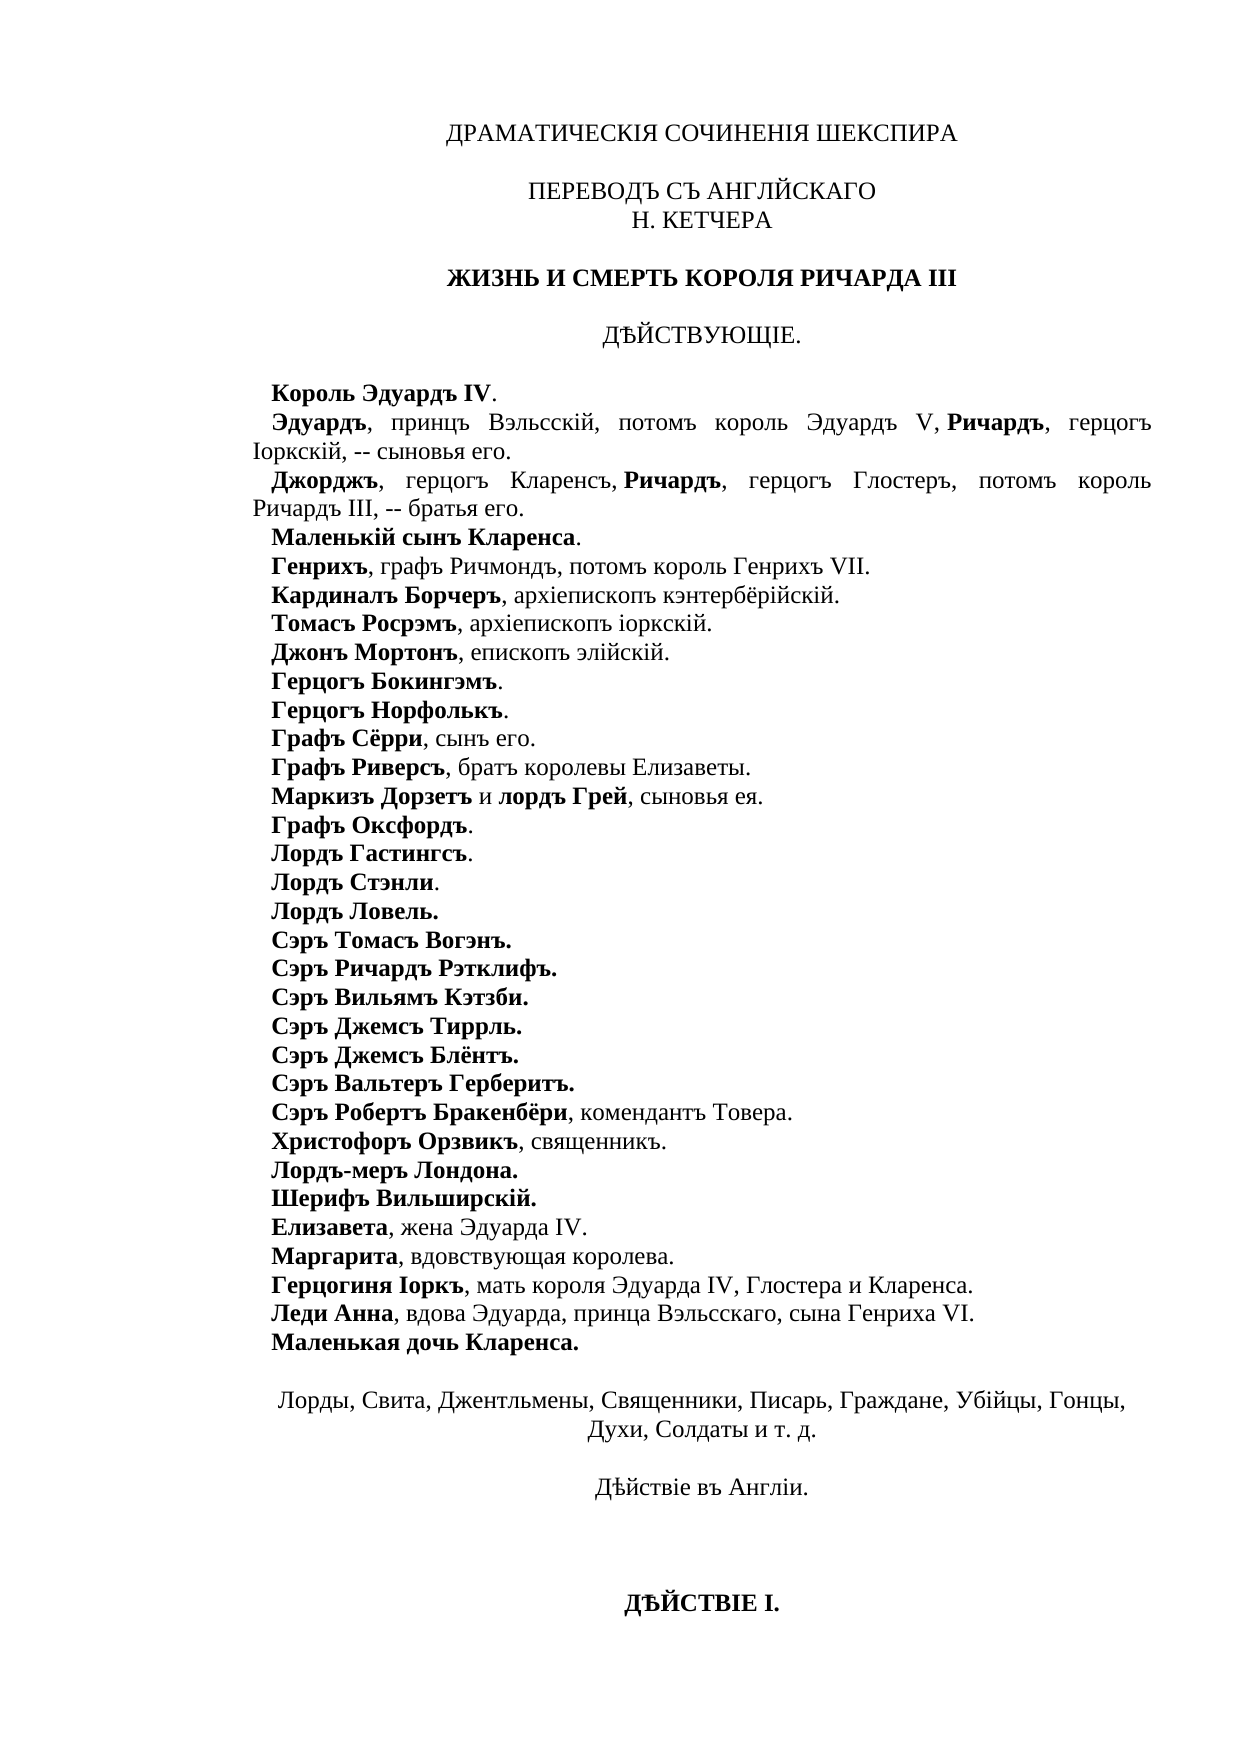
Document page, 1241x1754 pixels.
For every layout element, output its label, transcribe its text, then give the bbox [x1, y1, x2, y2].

text Лорды, Свита, Джентльмены, Священники, Писарь, Граждане, Убійцы, Гонцы, Духи, Солдаты и т. д. [252, 1385, 1152, 1443]
text Сэръ Вальтеръ Герберитъ. [252, 1068, 1152, 1097]
text Графъ Оксфордъ. [252, 810, 1152, 838]
text Сэръ Томасъ Вогэнъ. [252, 925, 1152, 953]
text Сэръ Ричардъ Рэтклифъ. [252, 953, 1152, 982]
text Лордъ Гастингсъ. [252, 838, 1152, 867]
text Генрихъ, графъ Ричмондъ, потомъ король Генрихъ VII. [252, 551, 1152, 580]
text ЖИЗНЬ И СМЕРТЬ КОРОЛЯ РИЧАPДА III [252, 263, 1152, 291]
text Джонъ Мортонъ, епископъ элійскій. [252, 637, 1152, 666]
text Король Эдуардъ IV. [252, 378, 1152, 407]
text Лордъ-меръ Лондона. [252, 1155, 1152, 1183]
text Елизавета, жена Эдуарда IV. [252, 1212, 1152, 1241]
text Маленькая дочь Кларенса. [252, 1327, 1152, 1356]
text Дѣйствіе въ Англіи. [252, 1472, 1152, 1501]
text Христофоръ Орзвикъ, священникъ. [252, 1126, 1152, 1155]
text Кардиналъ Борчеръ, архіепископъ кэнтербёрійскій. [252, 580, 1152, 608]
text Маленькій сынъ Кларенса. [252, 522, 1152, 551]
text Сэръ Вильямъ Кэтзби. [252, 982, 1152, 1011]
text Графъ Риверсъ, братъ королевы Елизаветы. [252, 752, 1152, 781]
text Графъ Сёрри, сынъ его. [252, 723, 1152, 752]
text Сэръ Джемсъ Тиррль. [252, 1011, 1152, 1040]
text Лордъ Стэнли. [252, 867, 1152, 896]
text Эдуардъ, принцъ Вэльсскій, потомъ король Эдуардъ V, Ричардъ, герцогъ Іоркскій, -- сыновья его. [252, 407, 1152, 465]
text Маркизъ Дорзетъ и лордъ Грей, сыновья ея. [252, 781, 1152, 810]
text Сэръ Джемсъ Блёнтъ. [252, 1040, 1152, 1068]
text ДѢЙСТВІЕ I. [252, 1588, 1152, 1616]
text Сэръ Робертъ Бракенбёри, комендантъ Товера. [252, 1097, 1152, 1126]
text Герцогъ Бокингэмъ. [252, 666, 1152, 695]
text Маргарита, вдовствующая королева. [252, 1241, 1152, 1270]
text Лордъ Ловель. [252, 896, 1152, 925]
text ДѢЙСТВУЮЩІЕ. [252, 321, 1152, 349]
text Леди Анна, вдова Эдуарда, принца Вэльсскаго, сына Генриха VI. [252, 1298, 1152, 1327]
text Герцогиня Іоркъ, мать короля Эдуарда IV, Глостера и Кларенса. [252, 1270, 1152, 1298]
text Герцогъ Норфолькъ. [252, 695, 1152, 723]
text Шерифъ Вильширскій. [252, 1183, 1152, 1212]
text ДРАМАТИЧЕСКІЯ СОЧИНЕНІЯ ШЕКСПИРА [252, 118, 1152, 147]
text ПЕРЕВОДЪ СЪ АНГЛЙСКАГО Н. КЕТЧЕРА [252, 176, 1152, 233]
text Джорджъ, герцогъ Кларенсъ, Ричардъ, герцогъ Глостеръ, потомъ король Ричардъ III, -- братья его. [252, 465, 1152, 522]
text Томасъ Росрэмъ, архіепископъ іоркскій. [252, 608, 1152, 637]
